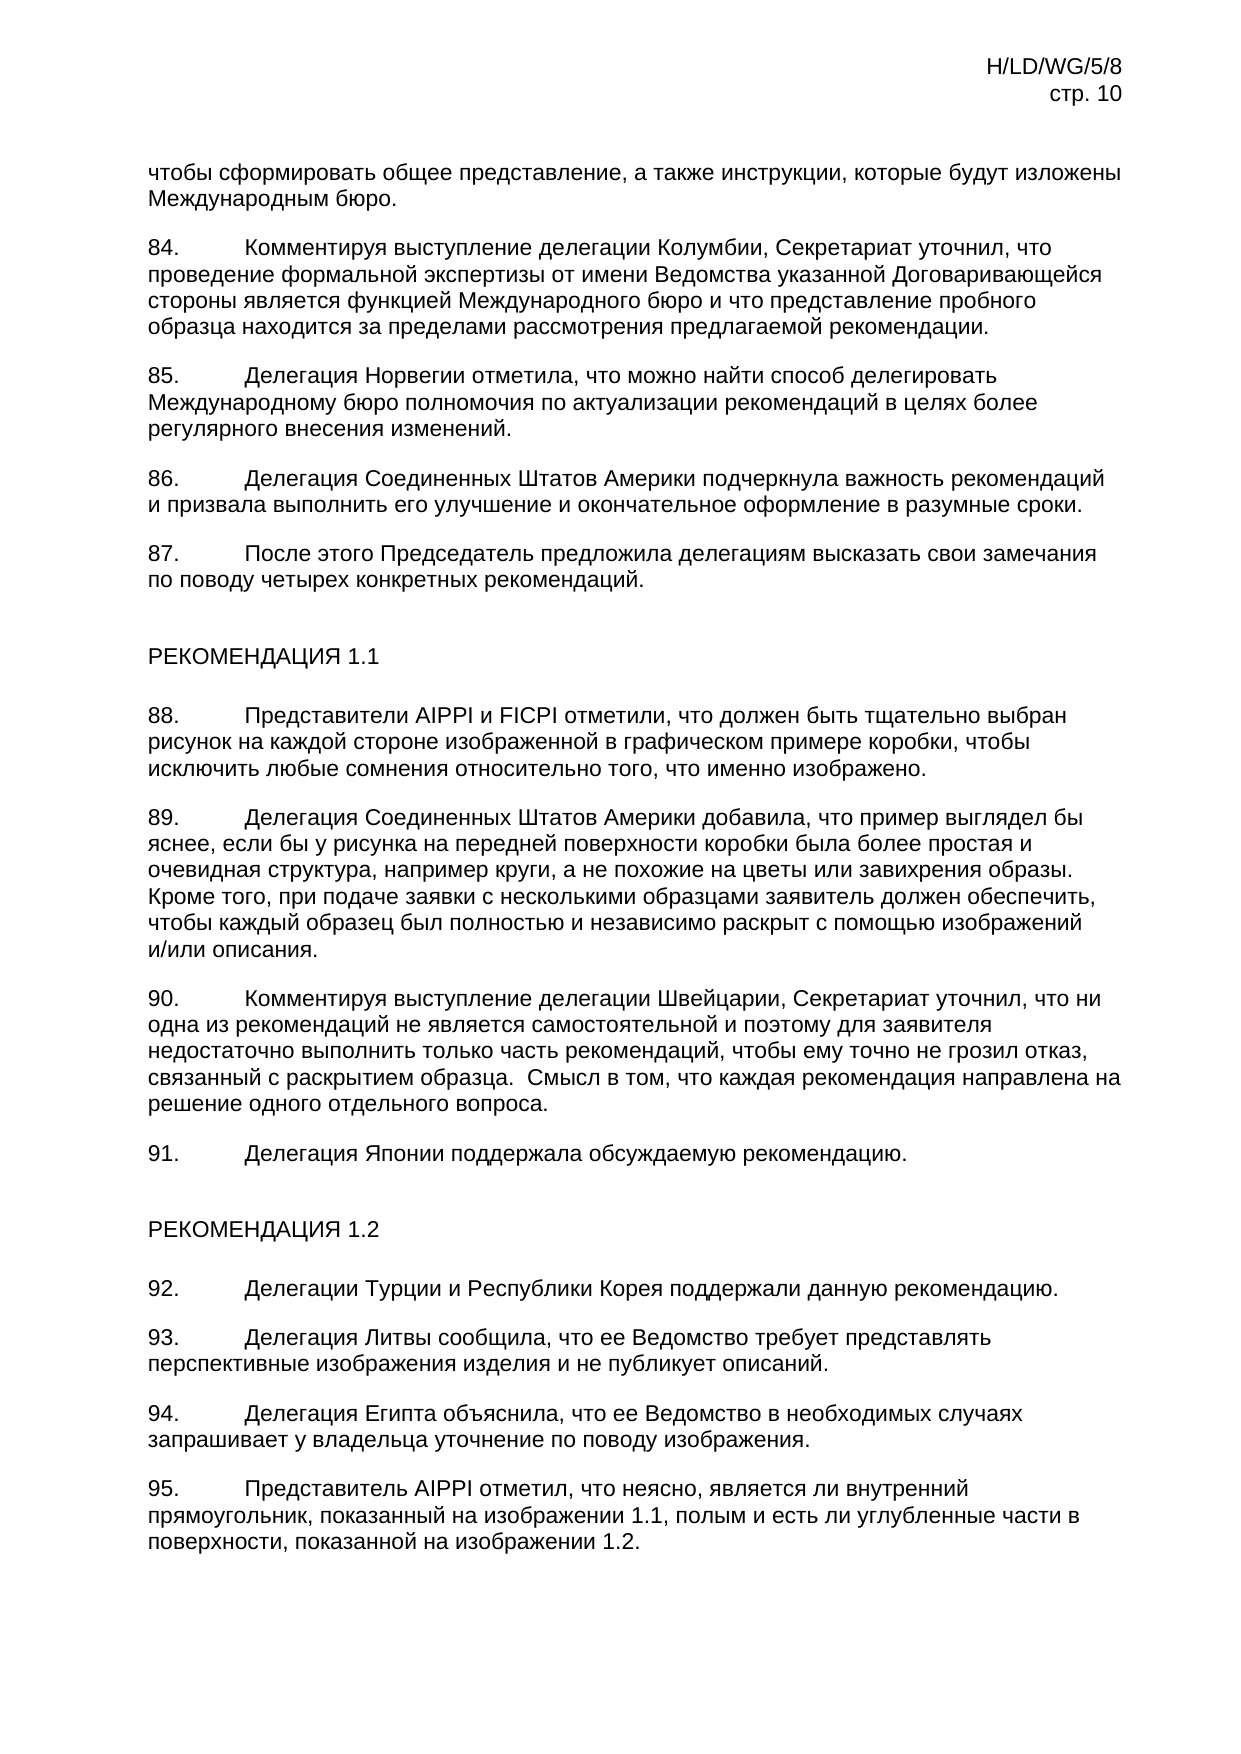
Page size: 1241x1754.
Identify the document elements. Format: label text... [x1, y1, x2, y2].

subtitle РЕКОМЕНДАЦИЯ 1.2 [148, 1216, 1122, 1242]
text Делегации Турции и Республики Корея поддержали данную рекомендацию. [148, 1275, 1122, 1301]
text Представитель AIPPI отметил, что неясно, является ли внутренний прямоугольник, показанный на изображении 1.1, полым и есть ли углубленные части в поверхности, показанной на изображении 1.2. [148, 1475, 1122, 1554]
text Делегация Японии поддержала обсуждаемую рекомендацию. [148, 1139, 1122, 1166]
text После этого Председатель предложила делегациям высказать свои замечания по поводу четырех конкретных рекомендаций. [148, 540, 1122, 593]
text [148, 158, 1122, 211]
text Делегация Литвы сообщила, что ее Ведомство требует представлять перспективные изображения изделия и не публикует описаний. [148, 1324, 1122, 1377]
text Делегация Египта объяснила, что ее Ведомство в необходимых случаях запрашивает у владельца уточнение по поводу изображения. [148, 1400, 1122, 1452]
text Комментируя выступление делегации Швейцарии, Секретариат уточнил, что ни одна из рекомендаций не является самостоятельной и поэтому для заявителя недостаточно выполнить только часть рекомендаций, чтобы ему точно не грозил отказ, связанный с раскрытием образца. Смысл в том, что каждая рекомендация направлена на решение одного отдельного вопроса. [148, 985, 1122, 1117]
text Представители AIPPI и FICPI отметили, что должен быть тщательно выбран рисунок на каждой стороне изображенной в графическом примере коробки, чтобы исключить любые сомнения относительно того, что именно изображено. [148, 702, 1122, 781]
text Делегация Соединенных Штатов Америки добавила, что пример выглядел бы яснее, если бы у рисунка на передней поверхности коробки была более простая и очевидная структура, например круги, а не похожие на цветы или завихрения образы. Кроме того, при подаче заявки с несколькими образцами заявитель должен обеспечить, чтобы каждый образец был полностью и независимо раскрыт с помощью изображений и/или описания. [148, 804, 1122, 962]
subtitle РЕКОМЕНДАЦИЯ 1.1 [148, 643, 1122, 669]
text Комментируя выступление делегации Колумбии, Секретариат уточнил, что проведение формальной экспертизы от имени Ведомства указанной Договаривающейся стороны является функцией Международного бюро и что представление пробного образца находится за пределами рассмотрения предлагаемой рекомендации. [148, 234, 1122, 339]
text Делегация Норвегии отметила, что можно найти способ делегировать Международному бюро полномочия по актуализации рекомендаций в целях более регулярного внесения изменений. [148, 362, 1122, 442]
text Делегация Соединенных Штатов Америки подчеркнула важность рекомендаций и призвала выполнить его улучшение и окончательное оформление в разумные сроки. [148, 464, 1122, 517]
